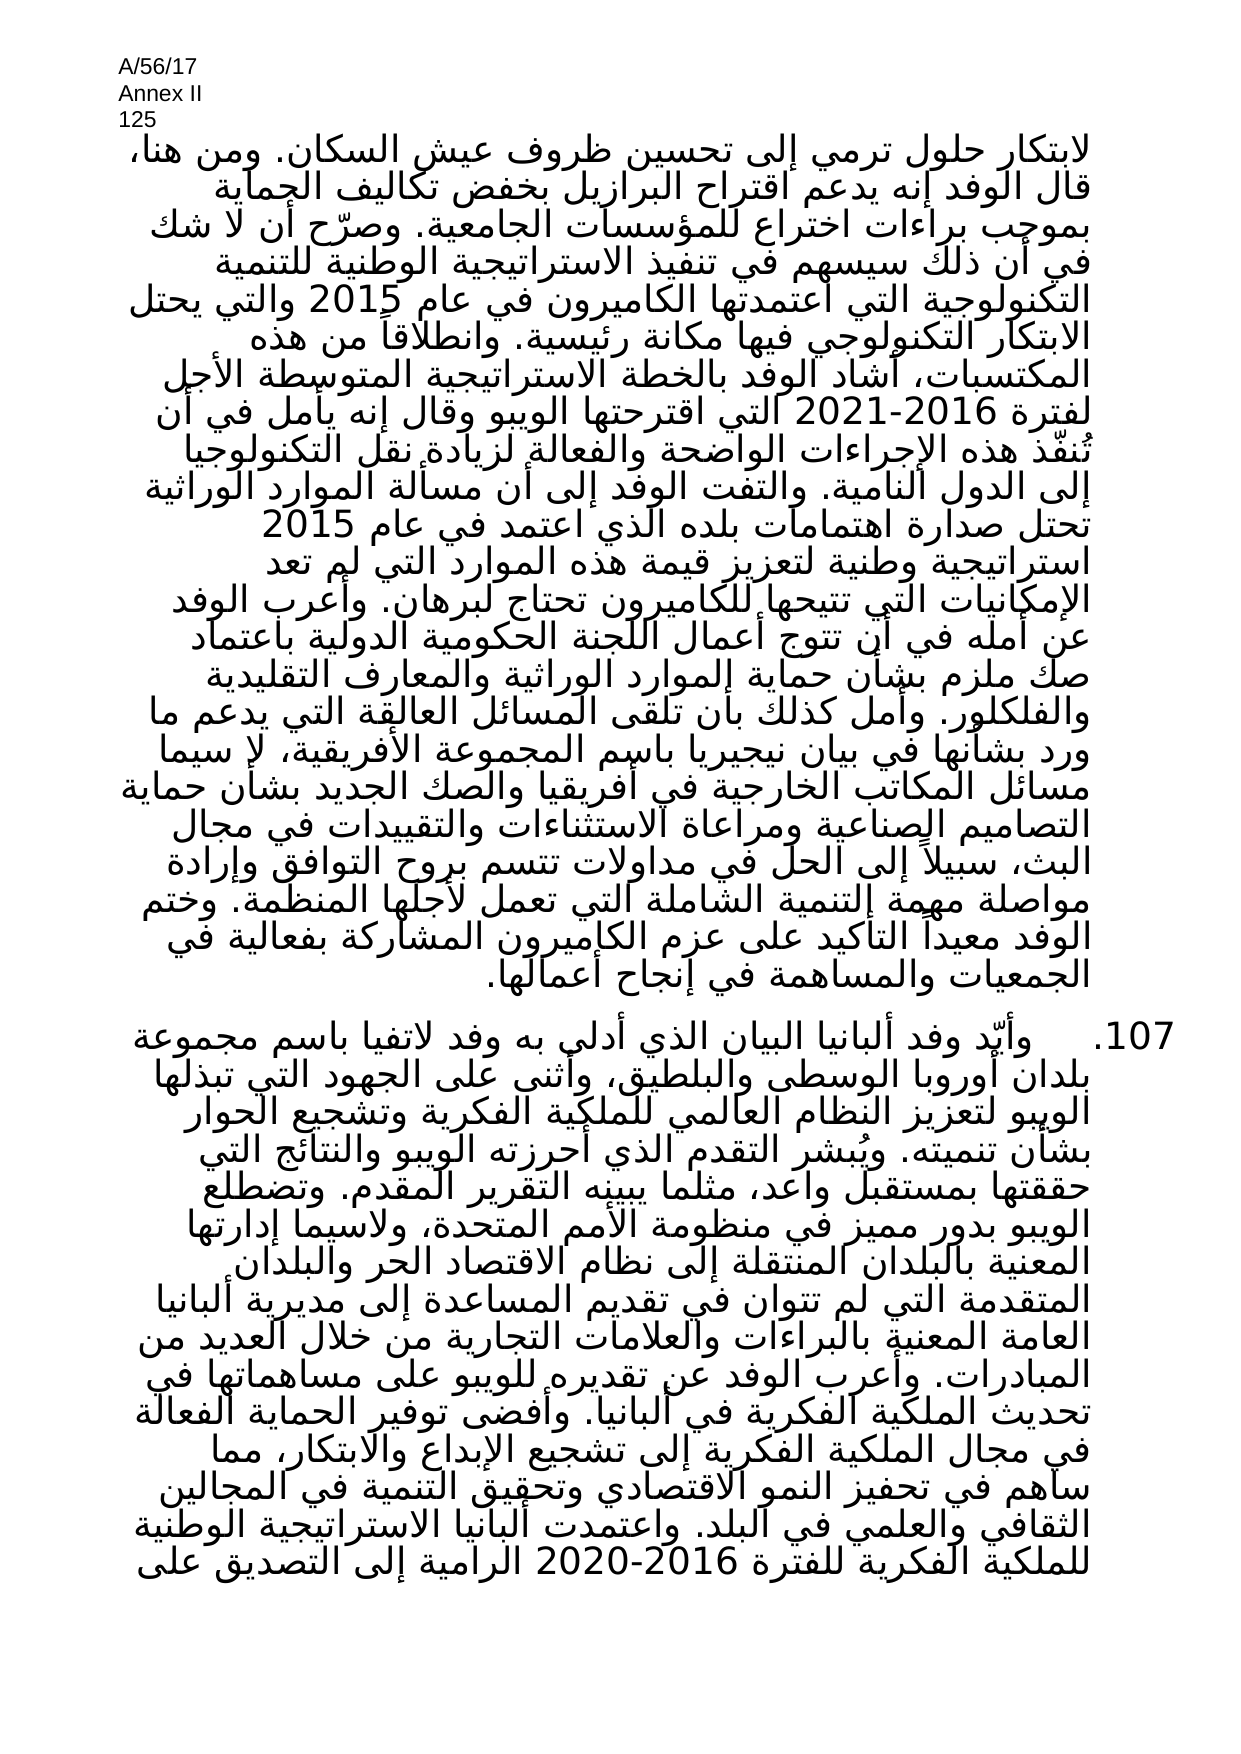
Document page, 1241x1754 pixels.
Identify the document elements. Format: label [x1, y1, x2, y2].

text [118, 132, 1092, 995]
text [118, 1020, 1092, 1582]
